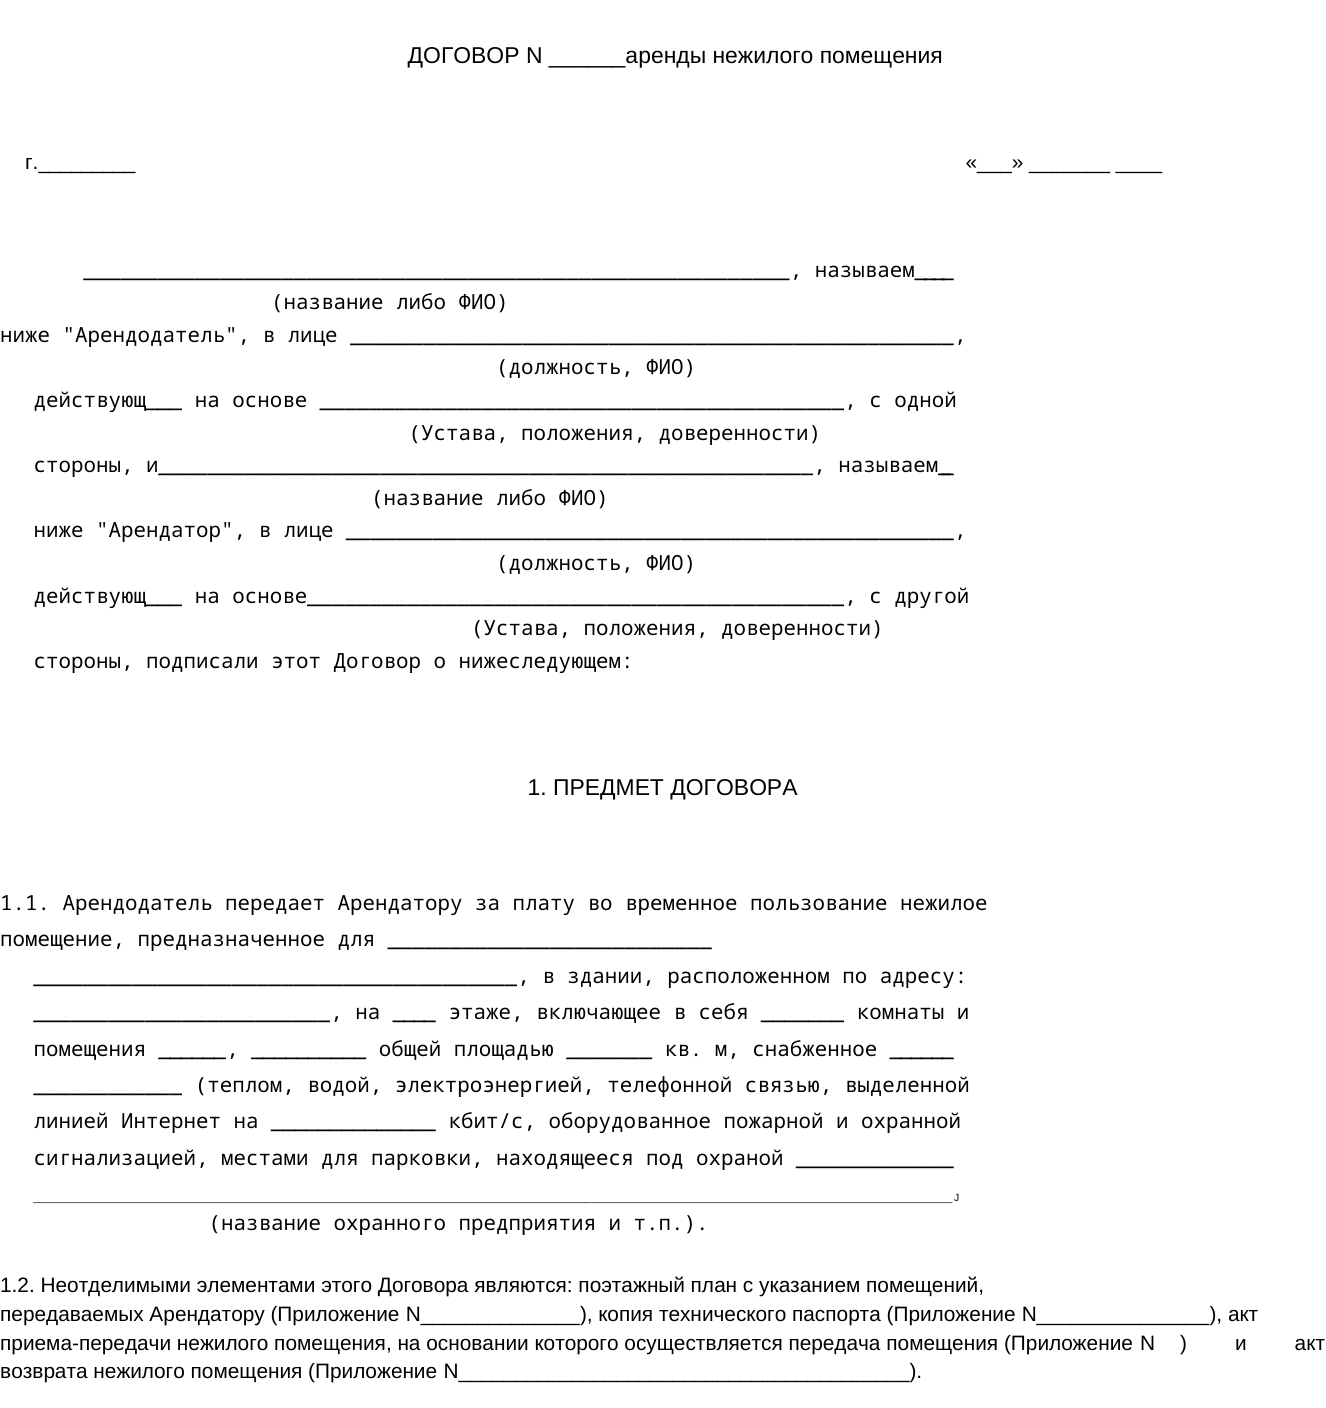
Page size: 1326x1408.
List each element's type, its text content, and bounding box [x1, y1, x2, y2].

text г. «___» _______ ____ [25, 149, 1325, 173]
text передаваемых Арендатору (Приложение N ), копия технического паспорта (Приложение N ), акт [0, 1302, 1325, 1326]
text 1.2. Неотделимыми элементами этого Договора являются: поэтажный план с указанием помещений, [0, 1273, 1325, 1297]
text помещения , общей площадью кв. м, снабженное [31, 1034, 1325, 1062]
text (название либо ФИО) [371, 483, 1325, 511]
text линией Интернет на кбит/с, оборудованное пожарной и охранной [31, 1106, 1325, 1135]
text (теплом, водой, электроэнергией, телефонной связью, выделенной [31, 1070, 1325, 1098]
text действующ на основе , с одной [31, 385, 1325, 413]
text (Устава, положения, доверенности) [408, 418, 1325, 446]
text ниже "Арендодатель", в лице , [0, 320, 1325, 348]
text 1.1. Арендодатель передает Арендатору за плату во временное пользование нежилое помещение, предназначенное для [0, 888, 1017, 953]
text , в здании, расположенном по адресу: [31, 961, 1325, 989]
text стороны, и , называем [31, 450, 1325, 479]
text стороны, подписали этот Договор о нижеследующем: [31, 646, 1325, 674]
text ДОГОВОР N ______аренды нежилого помещения [25, 42, 1325, 68]
text 1. ПРЕДМЕТ ДОГОВОРА [0, 774, 1325, 801]
text (должность, ФИО) [496, 548, 1325, 577]
text (должность, ФИО) [496, 352, 1325, 381]
text , называем [83, 255, 1325, 283]
text (Устава, положения, доверенности) [29, 613, 1325, 642]
text ниже "Арендатор", в лице , [31, 516, 1325, 544]
text сигнализацией, местами для парковки, находящееся под охраной [31, 1143, 1325, 1171]
text , на этаже, включающее в себя комнаты и [31, 997, 1325, 1026]
text приема-передачи нежилого помещения, на основании которого осуществляется передача помещения (Приложение N ) и акт возврата нежилого помещения (Приложение N ). [0, 1330, 1325, 1383]
text (название либо ФИО) [271, 287, 1325, 316]
text действующ на основе , с другой [31, 581, 1325, 609]
text (название охранного предприятия и т.п.). [208, 1208, 1325, 1236]
